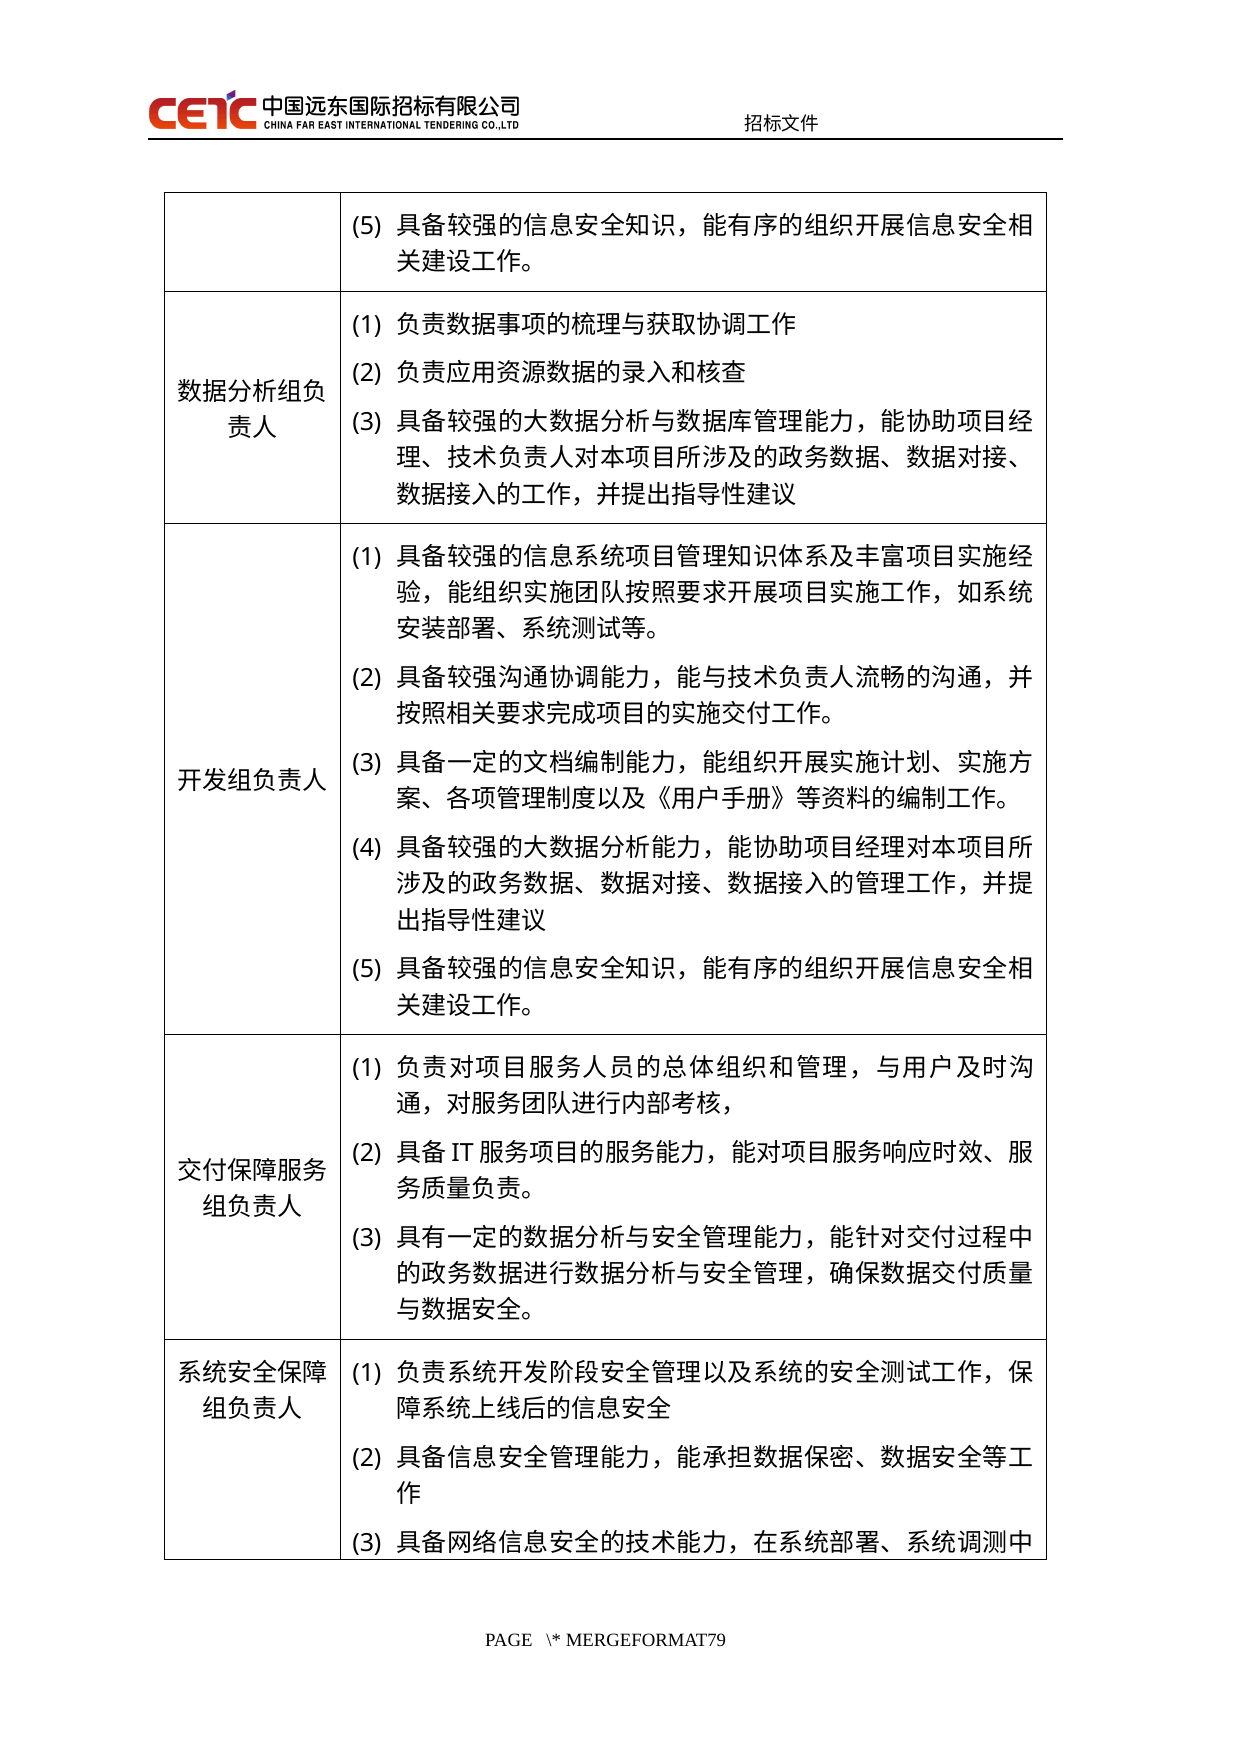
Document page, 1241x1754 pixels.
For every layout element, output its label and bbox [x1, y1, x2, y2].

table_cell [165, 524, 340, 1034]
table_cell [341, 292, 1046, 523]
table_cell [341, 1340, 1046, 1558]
picture [147, 88, 524, 131]
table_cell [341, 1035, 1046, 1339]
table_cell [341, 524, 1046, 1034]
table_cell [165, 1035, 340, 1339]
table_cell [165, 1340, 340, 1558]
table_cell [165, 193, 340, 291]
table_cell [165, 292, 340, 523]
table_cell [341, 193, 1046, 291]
